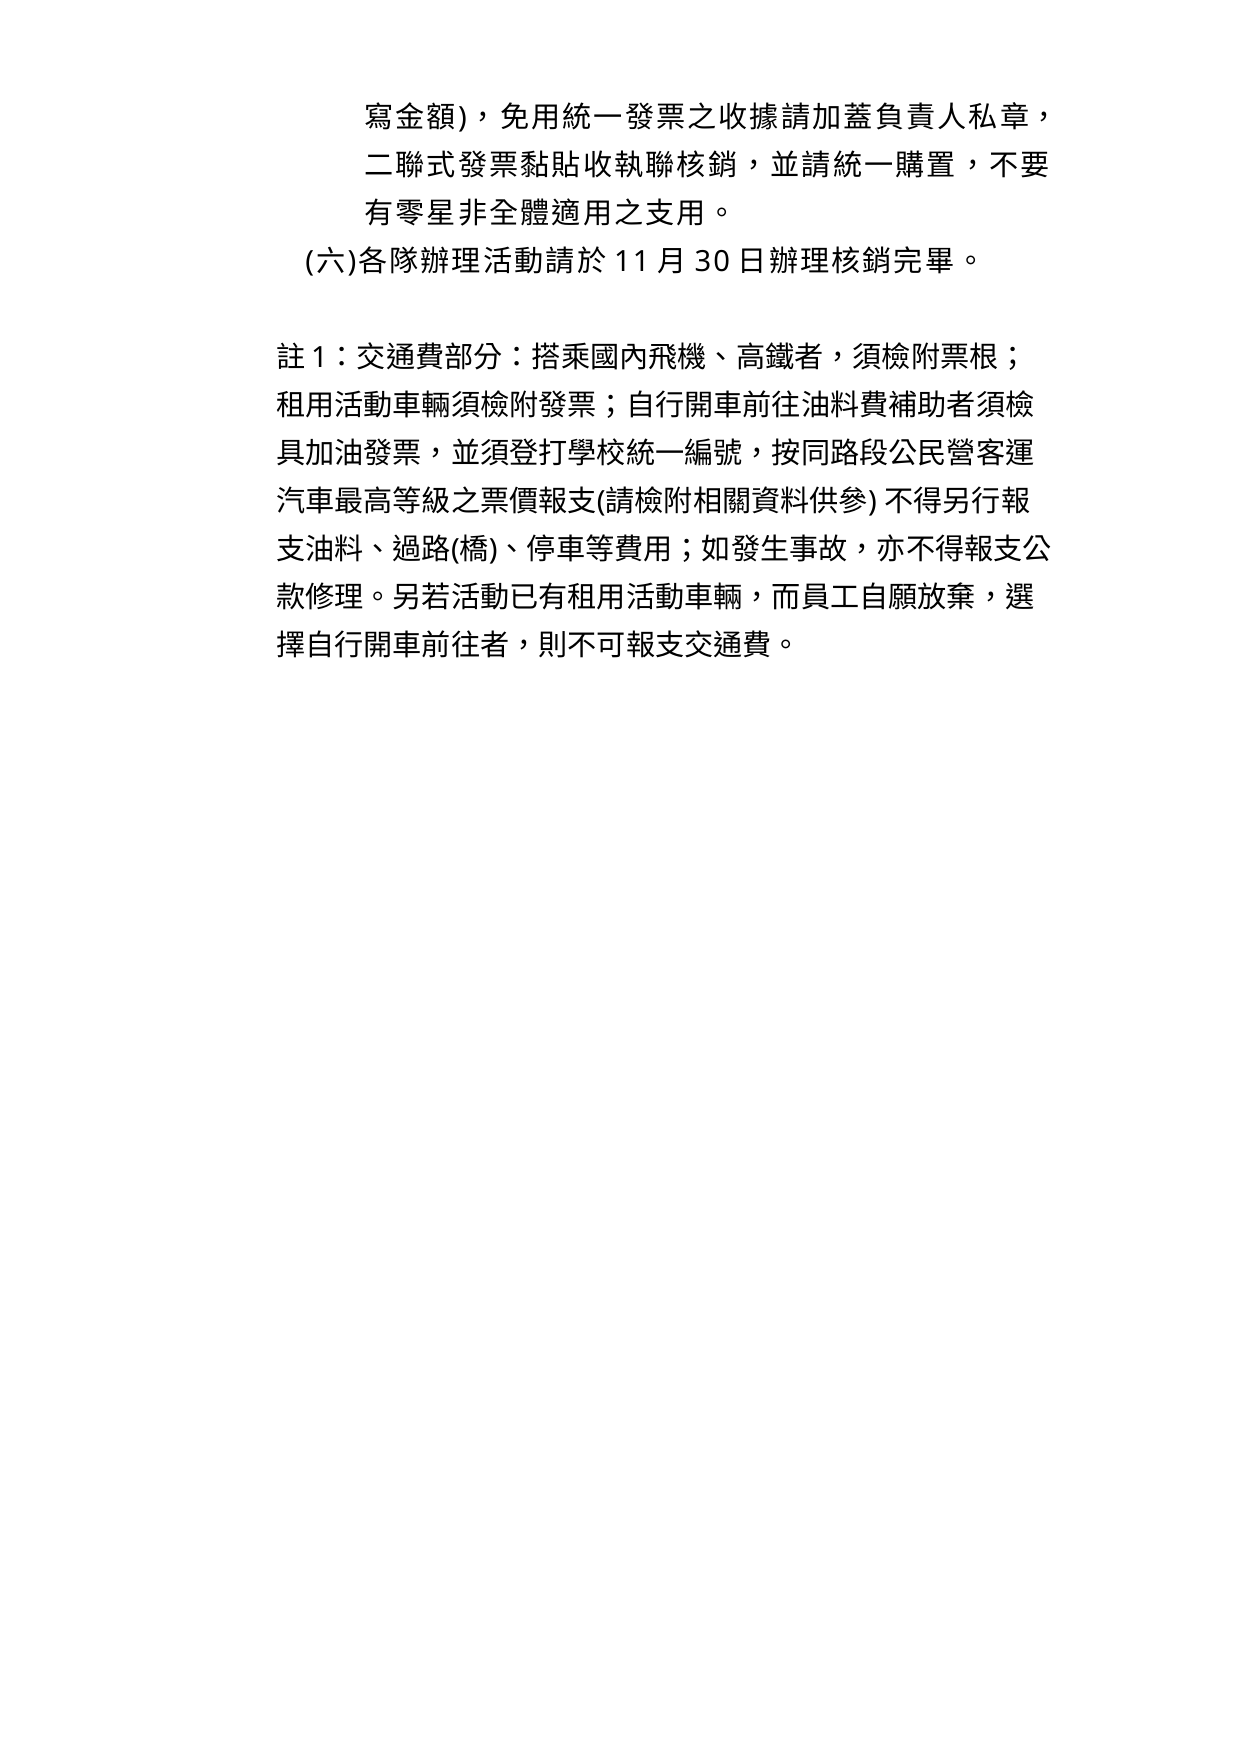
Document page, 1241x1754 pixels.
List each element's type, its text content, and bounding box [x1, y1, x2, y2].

text (六)各隊辦理活動請於11月30日辦理核銷完畢。 [305, 233, 1053, 281]
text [305, 89, 1053, 233]
text 註1：交通費部分：搭乘國內飛機、高鐵者，須檢附票根；租用活動車輛須檢附發票；自行開車前往油料費補助者須檢具加油發票，並須登打學校統一編號，按同路段公民營客運汽車最高等級之票價報支(請檢附相關資料供參) 不得另行報支油料、過路(橋)、停車等費用；如發生事故，亦不得報支公款修理。另若活動已有租用活動車輛，而員工自願放棄，選擇自行開車前往者，則不可報支交通費。 [276, 329, 1053, 664]
